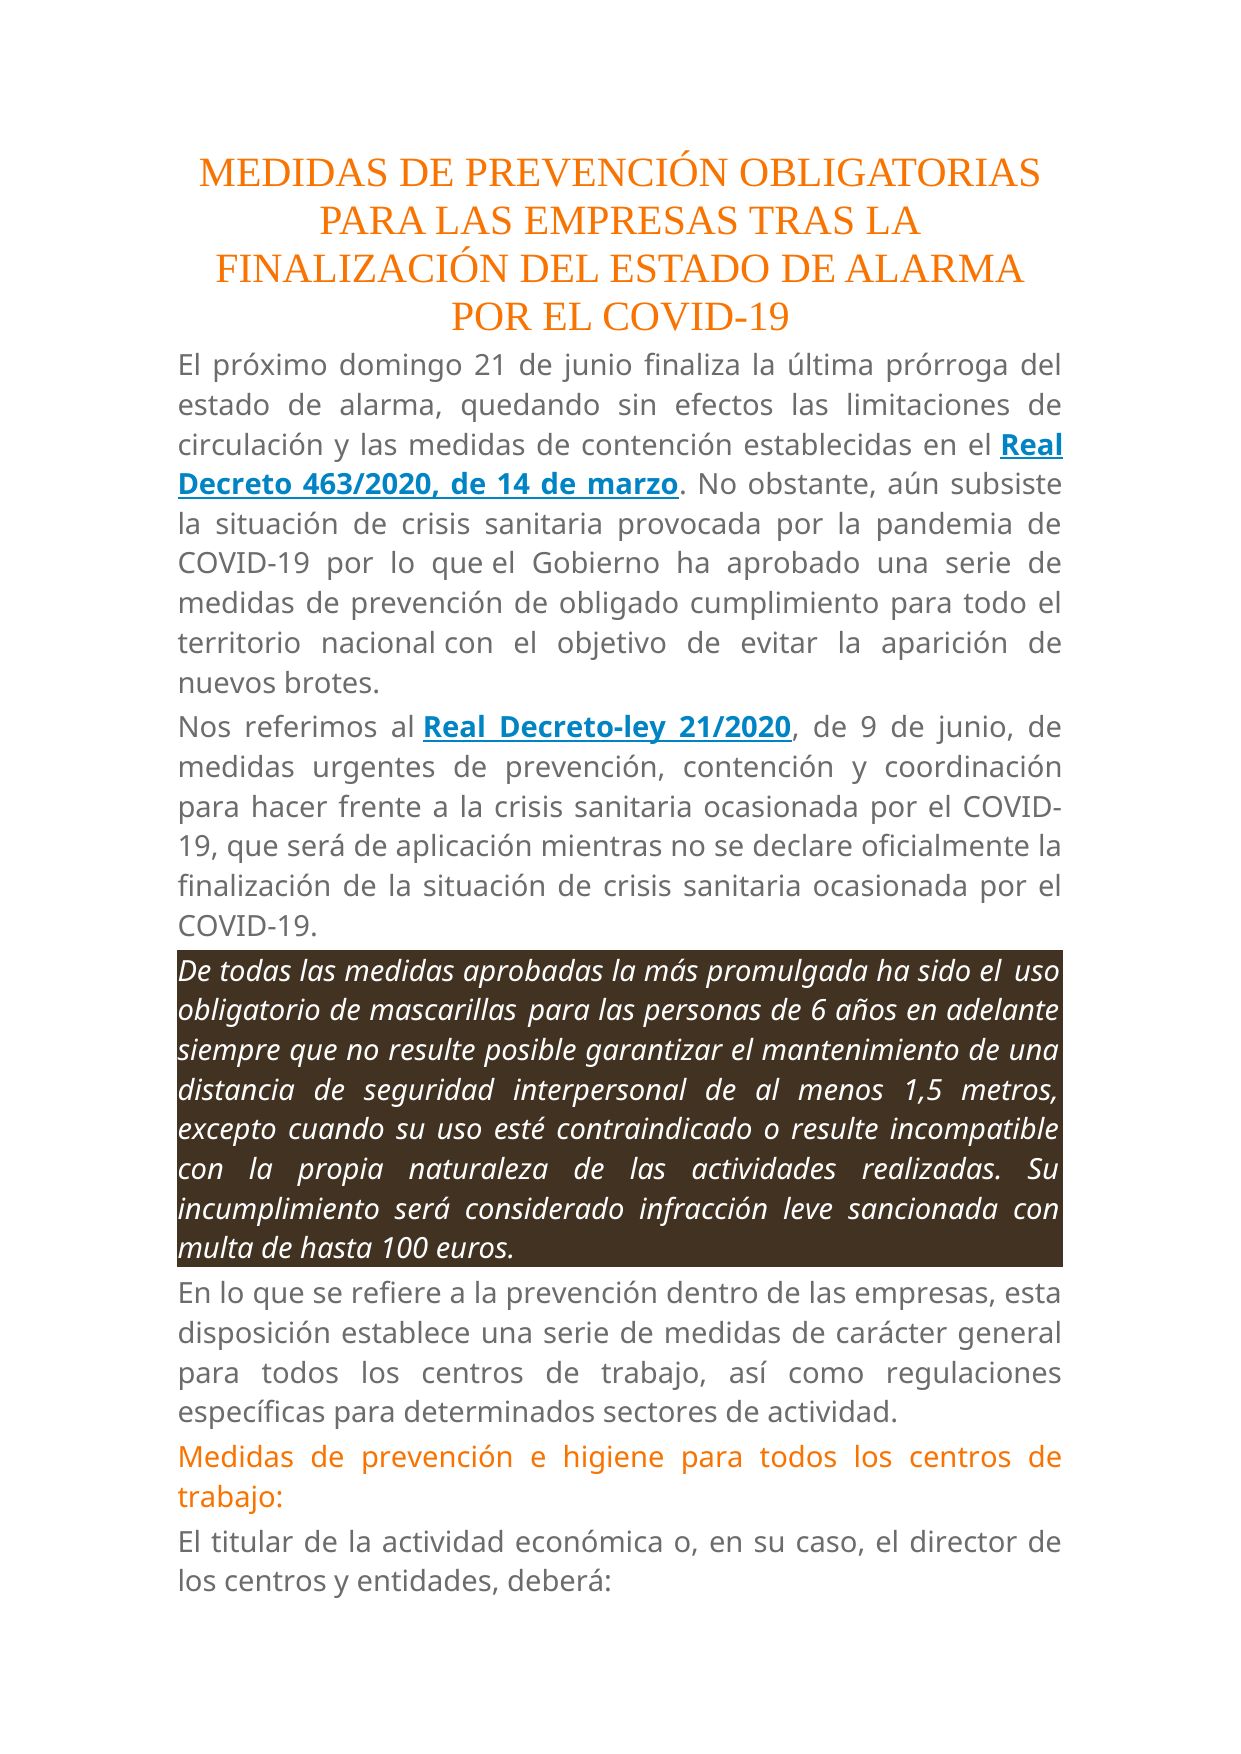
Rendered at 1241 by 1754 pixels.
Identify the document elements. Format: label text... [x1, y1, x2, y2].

text De todas las medidas aprobadas la más promulgada ha sido el uso obligatorio de mascarillas para las personas de 6 años en adelante siempre que no resulte posible garantizar el mantenimiento de una distancia de seguridad interpersonal de al menos 1,5 metros, excepto cuando su uso esté contraindicado o resulte incompatible con la propia naturaleza de las actividades realizadas. Su incumplimiento será considerado infracción leve sancionada con multa de hasta 100 euros. [177, 950, 1063, 1267]
text Nos referimos al Real Decreto-ley 21/2020, de 9 de junio, de medidas urgentes de prevención, contención y coordinación para hacer frente a la crisis sanitaria ocasionada por el COVID-19, que será de aplicación mientras no se declare oficialmente la finalización de la situación de crisis sanitaria ocasionada por el COVID-19. [177, 707, 1063, 945]
text El próximo domingo 21 de junio finaliza la última prórroga del estado de alarma, quedando sin efectos las limitaciones de circulación y las medidas de contención establecidas en el Real Decreto 463/2020, de 14 de marzo. No obstante, aún subsiste la situación de crisis sanitaria provocada por la pandemia de COVID-19 por lo que el Gobierno ha aprobado una serie de medidas de prevención de obligado cumplimiento para todo el territorio nacional con el objetivo de evitar la aparición de nuevos brotes. [177, 344, 1063, 702]
text En lo que se refiere a la prevención dentro de las empresas, esta disposición establece una serie de medidas de carácter general para todos los centros de trabajo, así como regulaciones específicas para determinados sectores de actividad. [177, 1272, 1063, 1431]
text Medidas de prevención e higiene para todos los centros de trabajo: [177, 1436, 1063, 1516]
text El titular de la actividad económica o, en su caso, el director de los centros y entidades, deberá: [177, 1521, 1063, 1600]
text Medidas de prevención obligatorias para las empresas tras la finalización del estado de alarma por el COVID-19 [177, 148, 1063, 339]
